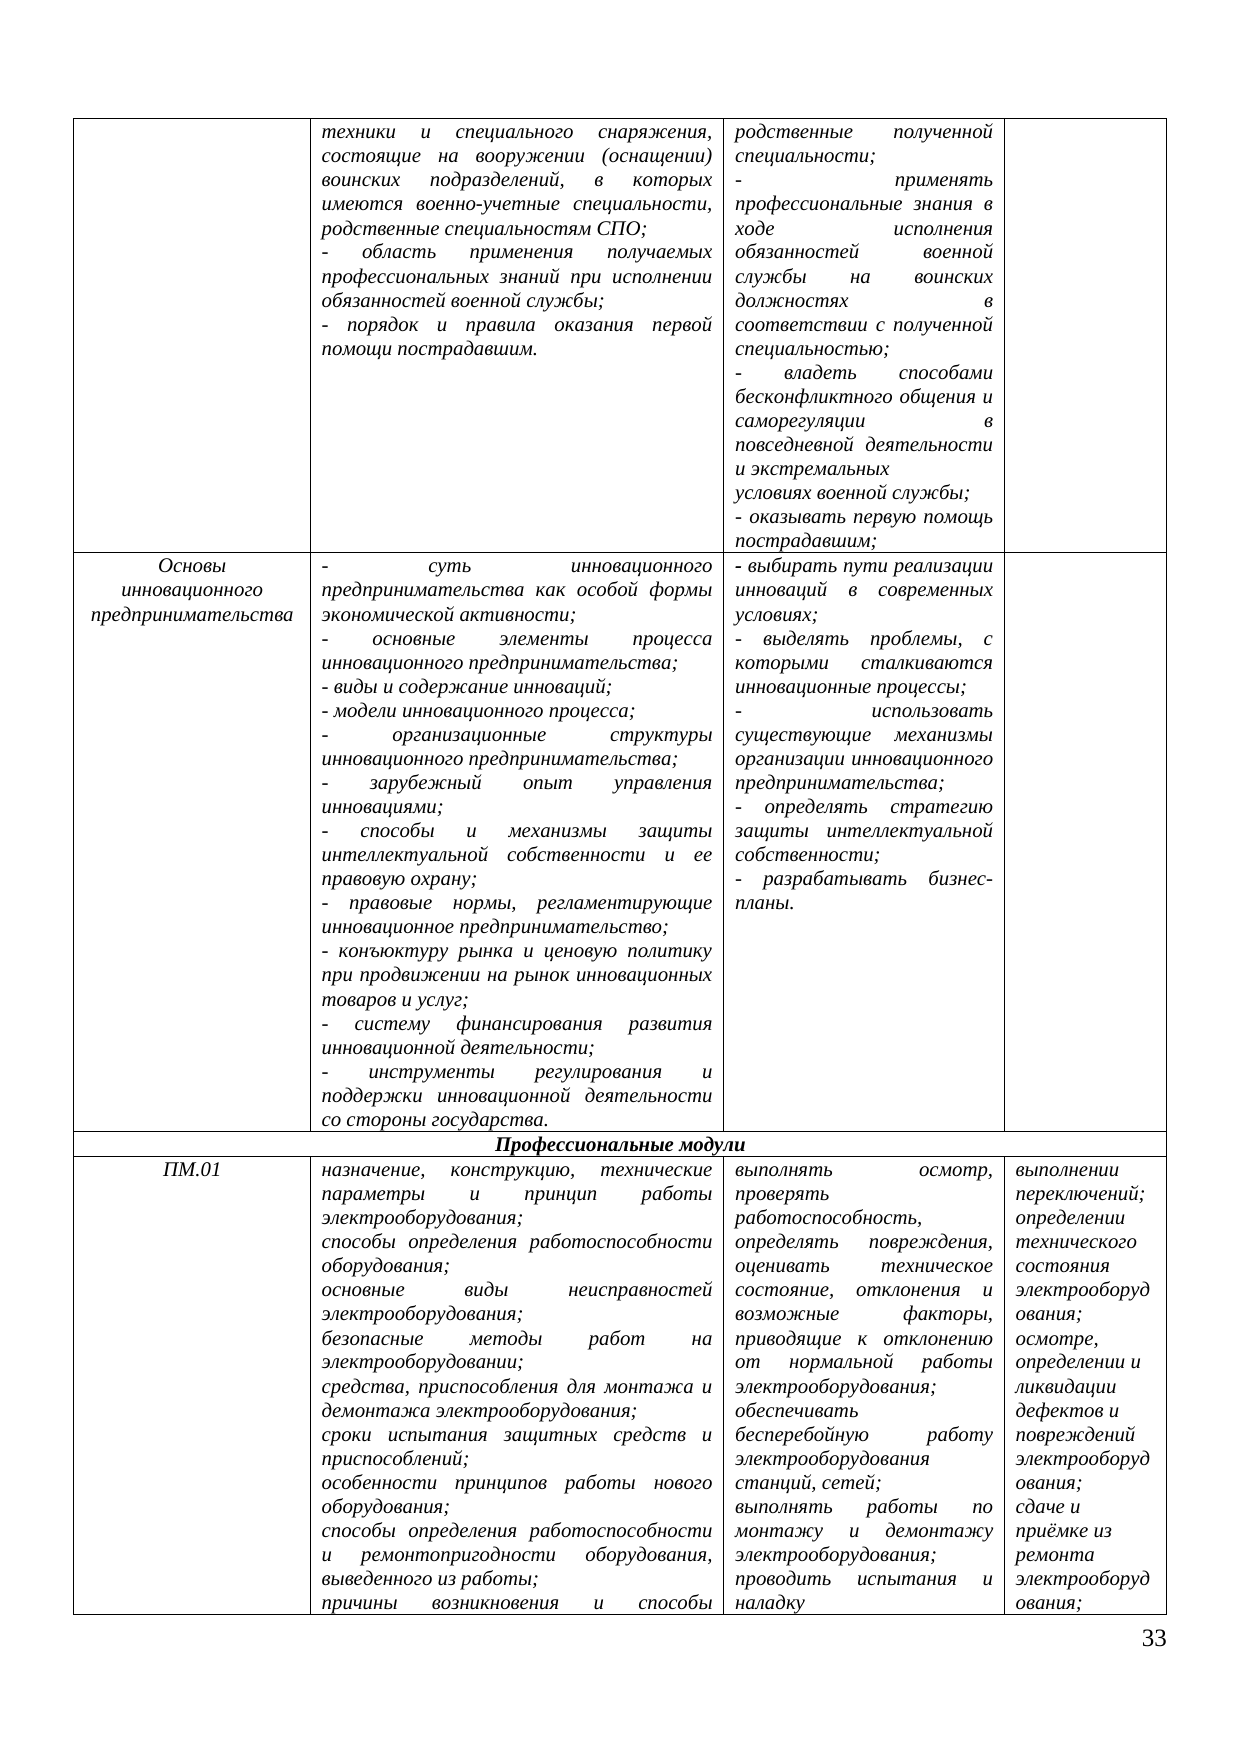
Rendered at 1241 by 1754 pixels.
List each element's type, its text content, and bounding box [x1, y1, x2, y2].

table_cell [1005, 119, 1166, 552]
table_cell Основы инновационного предпринимательства [74, 553, 310, 1131]
table_cell ПМ.01 [74, 1157, 310, 1614]
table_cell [724, 119, 1004, 552]
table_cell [311, 119, 723, 552]
table_cell - выбирать пути реализации инноваций в современных условиях; - выделять проблемы, с которыми сталкиваются инновационные процессы; - использовать существующие механизмы организации инновационного предпринимательства; - определять стратегию защиты интеллектуальной собственности; - разрабатывать бизнес-планы. [724, 553, 1004, 1131]
table_cell - суть инновационного предпринимательства как особой формы экономической активности; - основные элементы процесса инновационного предпринимательства; - виды и содержание инноваций; - модели инновационного процесса; - организационные структуры инновационного предпринимательства; - зарубежный опыт управления инновациями; - способы и механизмы защиты интеллектуальной собственности и ее правовую охрану; - правовые нормы, регламентирующие инновационное предпринимательство; - конъюктуру рынка и ценовую политику при продвижении на рынок инновационных товаров и услуг; - систему финансирования развития инновационной деятельности; - инструменты регулирования и поддержки инновационной деятельности со стороны государства. [311, 553, 723, 1131]
table_cell [1005, 553, 1166, 1131]
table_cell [74, 119, 310, 552]
table_cell Профессиональные модули [74, 1132, 1166, 1156]
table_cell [724, 1157, 1004, 1614]
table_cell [1005, 1157, 1166, 1614]
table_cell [311, 1157, 723, 1614]
